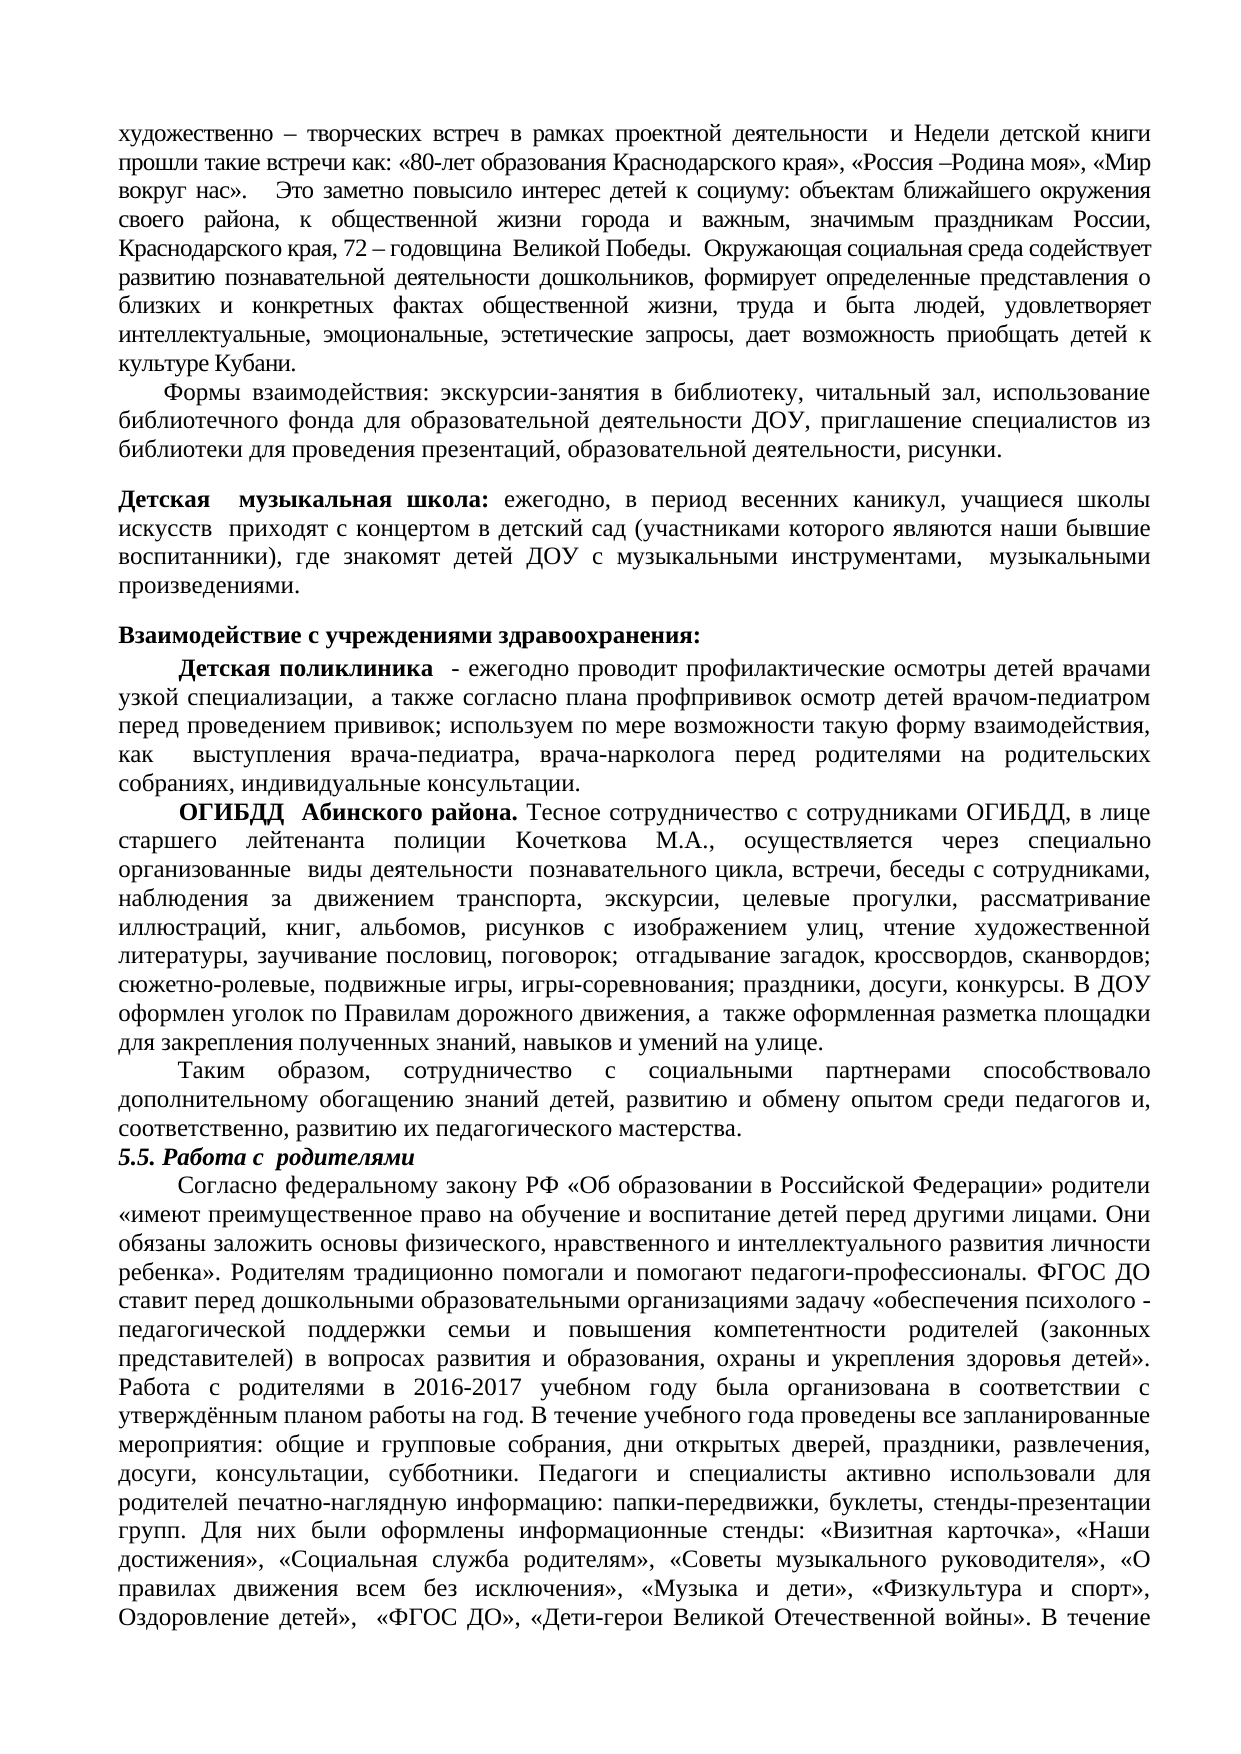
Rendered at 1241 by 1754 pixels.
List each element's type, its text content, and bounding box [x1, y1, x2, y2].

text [118, 1170, 1152, 1630]
text Формы взаимодействия: экскурсии-занятия в библиотеку, читальный зал, использование библиотечного фонда для образовательной деятельности ДОУ, приглашение специалистов из библиотеки для проведения презентаций, образовательной деятельности, рисунки. [118, 377, 1152, 463]
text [118, 118, 1152, 377]
text Детская музыкальная школа: ежегодно, в период весенних каникул, учащиеся школы искусств приходят с концертом в детский сад (участниками которого являются наши бывшие воспитанники), где знакомят детей ДОУ с музыкальными инструментами, музыкальными произведениями. [118, 484, 1152, 599]
text Таким образом, сотрудничество с социальными партнерами способствовало дополнительному обогащению знаний детей, развитию и обмену опытом среди педагогов и, соответственно, развитию их педагогического мастерства. [118, 1055, 1152, 1142]
text ОГИБДД Абинского района. Тесное сотрудничество с сотрудниками ОГИБДД, в лице старшего лейтенанта полиции Кочеткова М.А., осуществляется через специально организованные виды деятельности познавательного цикла, встречи, беседы с сотрудниками, наблюдения за движением транспорта, экскурсии, целевые прогулки, рассматривание иллюстраций, книг, альбомов, рисунков с изображением улиц, чтение художественной литературы, заучивание пословиц, поговорок; отгадывание загадок, кроссвордов, сканвордов; сюжетно-ролевые, подвижные игры, игры-соревнования; праздники, досуги, конкурсы. В ДОУ оформлен уголок по Правилам дорожного движения, а также оформленная разметка площадки для закрепления полученных знаний, навыков и умений на улице. [118, 797, 1152, 1055]
text 5.5. Работа с родителями [118, 1142, 1152, 1170]
text Детская поликлиника - ежегодно проводит профилактические осмотры детей врачами узкой специализации, а также согласно плана профпрививок осмотр детей врачом-педиатром перед проведением прививок; используем по мере возможности такую форму взаимодействия, как выступления врача-педиатра, врача-нарколога перед родителями на родительских собраниях, индивидуальные консультации. [118, 653, 1152, 797]
text Взаимодействие с учреждениями здравоохранения: [118, 620, 1152, 648]
